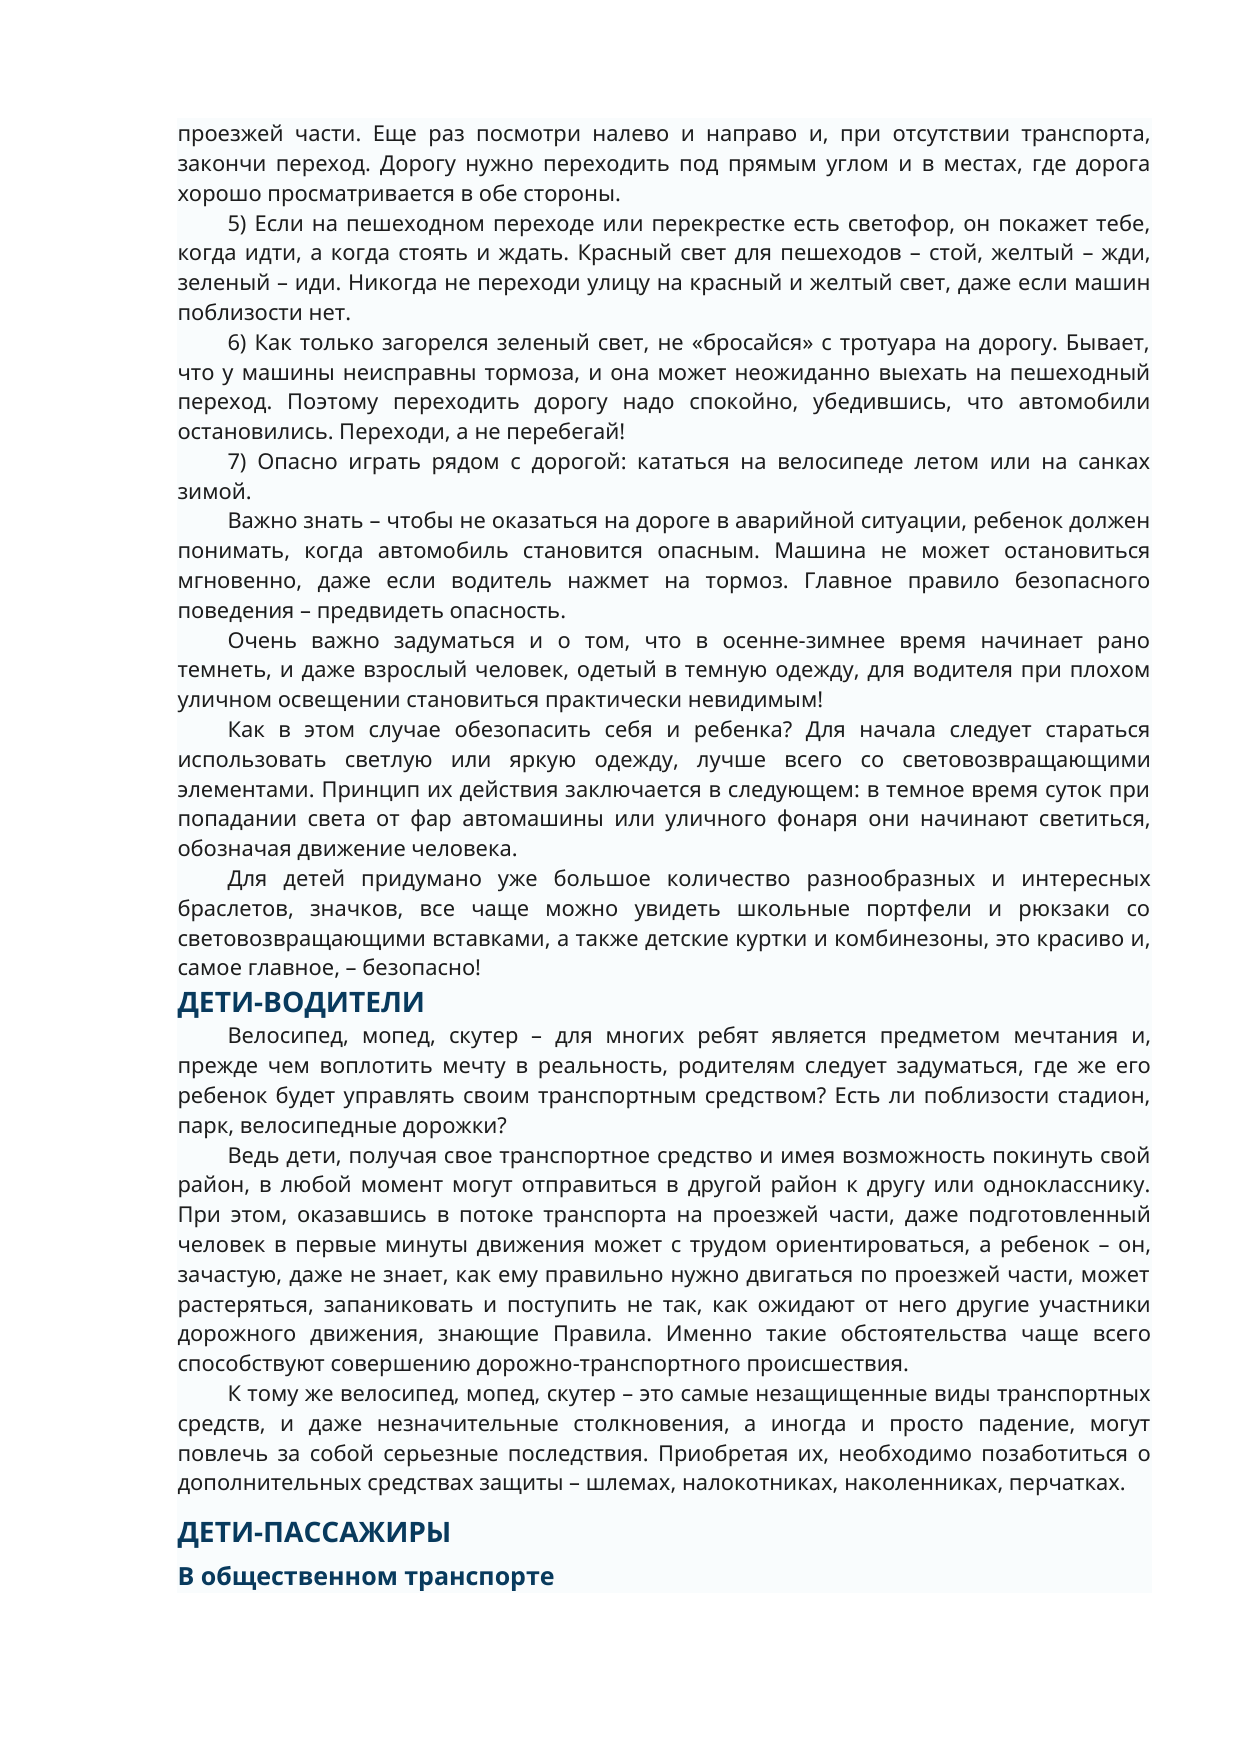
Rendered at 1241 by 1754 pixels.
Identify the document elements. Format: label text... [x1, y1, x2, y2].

text Очень важно задуматься и о том, что в осенне-зимнее время начинает рано темнеть, и даже взрослый человек, одетый в темную одежду, для водителя при плохом уличном освещении становиться практически невидимым! [177, 624, 1152, 714]
text 7) Опасно играть рядом с дорогой: кататься на велосипеде летом или на санках зимой. [177, 446, 1152, 505]
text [177, 118, 1152, 207]
text Ведь дети, получая свое транспортное средство и имея возможность покинуть свой район, в любой момент могут отправиться в другой район к другу или однокласснику. При этом, оказавшись в потоке транспорта на проезжей части, даже подготовленный человек в первые минуты движения может с трудом ориентироваться, а ребенок – он, зачастую, даже не знает, как ему правильно нужно двигаться по проезжей части, может растеряться, запаниковать и поступить не так, как ожидают от него другие участники дорожного движения, знающие Правила. Именно такие обстоятельства чаще всего способствуют совершению дорожно-транспортного происшествия. [177, 1139, 1152, 1378]
text 5) Если на пешеходном переходе или перекрестке есть светофор, он покажет тебе, когда идти, а когда стоять и ждать. Красный свет для пешеходов – стой, желтый – жди, зеленый – иди. Никогда не переходи улицу на красный и желтый свет, даже если машин поблизости нет. [177, 207, 1152, 327]
text ДЕТИ-ПАССАЖИРЫ [177, 1513, 1152, 1551]
text В общественном транспорте [177, 1559, 1152, 1593]
text Велосипед, мопед, скутер – для многих ребят является предметом мечтания и, прежде чем воплотить мечту в реальность, родителям следует задуматься, где же его ребенок будет управлять своим транспортным средством? Есть ли поблизости стадион, парк, велосипедные дорожки? [177, 1020, 1152, 1139]
text Важно знать – чтобы не оказаться на дороге в аварийной ситуации, ребенок должен понимать, когда автомобиль становится опасным. Машина не может остановиться мгновенно, даже если водитель нажмет на тормоз. Главное правило безопасного поведения – предвидеть опасность. [177, 505, 1152, 624]
text К тому же велосипед, мопед, скутер – это самые незащищенные виды транспортных средств, и даже незначительные столкновения, а иногда и просто падение, могут повлечь за собой серьезные последствия. Приобретая их, необходимо позаботиться о дополнительных средствах защиты – шлемах, налокотниках, наколенниках, перчатках. [177, 1378, 1152, 1497]
text ДЕТИ-ВОДИТЕЛИ [177, 982, 1152, 1020]
text Для детей придумано уже большое количество разнообразных и интересных браслетов, значков, все чаще можно увидеть школьные портфели и рюкзаки со световозвращающими вставками, а также детские куртки и комбинезоны, это красиво и, самое главное, – безопасно! [177, 863, 1152, 982]
text 6) Как только загорелся зеленый свет, не «бросайся» с тротуара на дорогу. Бывает, что у машины неисправны тормоза, и она может неожиданно выехать на пешеходный переход. Поэтому переходить дорогу надо спокойно, убедившись, что автомобили остановились. Переходи, а не перебегай! [177, 327, 1152, 446]
text Как в этом случае обезопасить себя и ребенка? Для начала следует стараться использовать светлую или яркую одежду, лучше всего со световозвращающими элементами. Принцип их действия заключается в следующем: в темное время суток при попадании света от фар автомашины или уличного фонаря они начинают светиться, обозначая движение человека. [177, 714, 1152, 863]
